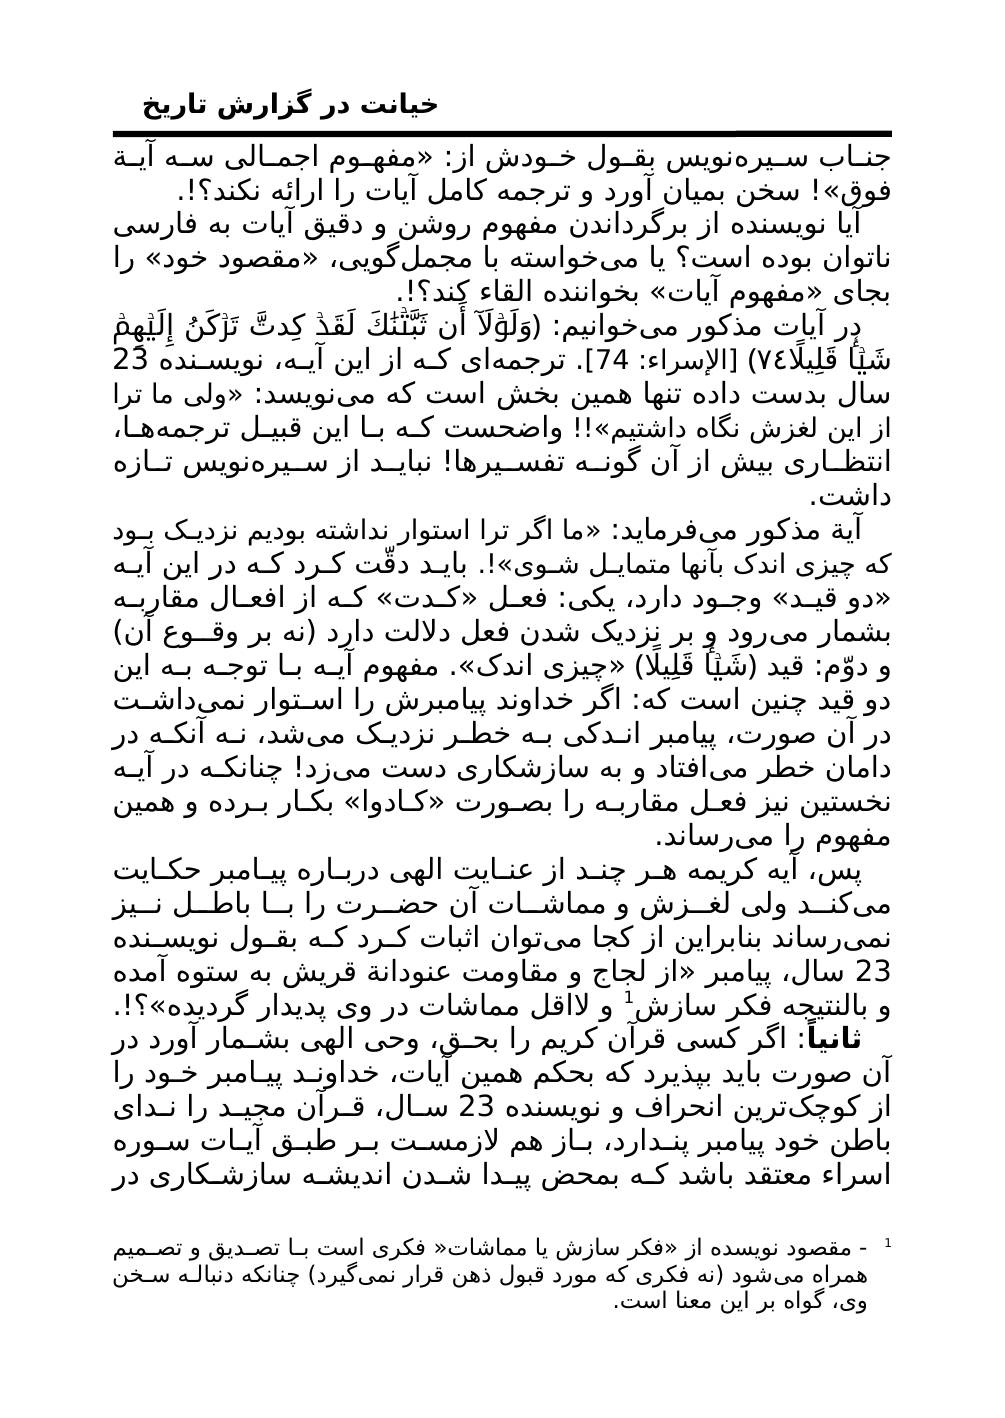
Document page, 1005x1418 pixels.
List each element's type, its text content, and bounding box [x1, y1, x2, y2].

text در آیات مذکور می‌خوانیم: ﴿وَلَوۡلَآ أَن ثَبَّتۡنَٰكَ لَقَدۡ كِدتَّ تَرۡكَنُ إِلَيۡهِمۡ شَيۡ‍ٔٗا قَلِيلًا٧٤﴾ [الإسراء: 74]. ترجمه‌ای که از این آیه، نویسنده 23 سال بدست داده تنها همین بخش است که می‌نویسد: «ولی ما ترا از این لغزش نگاه داشتیم»!! واضحست که با این قبیل ترجمه‌ها، انتظاری بیش از آن گونه تفسیرها! نباید از سیره‌نویس تازه داشت. [112, 309, 892, 512]
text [112, 1022, 892, 1192]
text آیا نویسنده از برگرداندن مفهوم روشن و دقیق آیات به فارسی ناتوان بوده است؟ یا می‌خواسته با مجمل‌گویی، «مقصود خود» را بجای «مفهوم آیات» بخواننده القاء کند؟!. [112, 207, 892, 309]
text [112, 139, 892, 207]
text آیة مذکور می‌فرماید: «ما اگر ترا استوار نداشته بودیم نزدیک بود که چیزی اندک بآنها متمایل شوی»!. باید دقّت کرد که در این آیه «دو قید» وجود دارد، یکی: فعل «کدت» که از افعال مقاربه بشمار می‌رود و بر نزدیک شدن فعل دلالت دارد (نه بر وقوع آن) و دوّم: قید ﴿شَيۡ‍ٔٗا قَلِيلًا﴾ «چیزی اندک». مفهوم آیه با توجه به این دو قید چنین است که: اگر خداوند پیامبرش را استوار نمی‌داشت در آن صورت، پیامبر اندکی به خطر نزدیک می‌شد، نه آنکه در دامان خطر می‌افتاد و به سازشکاری دست می‌زد! چنانکه در آیه نخستین نیز فعل مقاربه را بصورت «کادوا» بکار برده و همین مفهوم را می‌رساند. [112, 512, 892, 852]
text پس، آیه کریمه هر چند از عنایت الهی درباره پیامبر حکایت می‌کند ولی لغزش و مماشات آن حضرت را با باطل نیز نمی‌رساند بنابراین از کجا می‌توان اثبات کرد که بقول نویسنده 23 سال، پیامبر «از لجاج و مقاومت عنودانة قریش به ستوه آمده و بالنتیجه فکر سازش و لااقل مماشات در وی پدیدار گردیده»؟!. [112, 852, 892, 1022]
